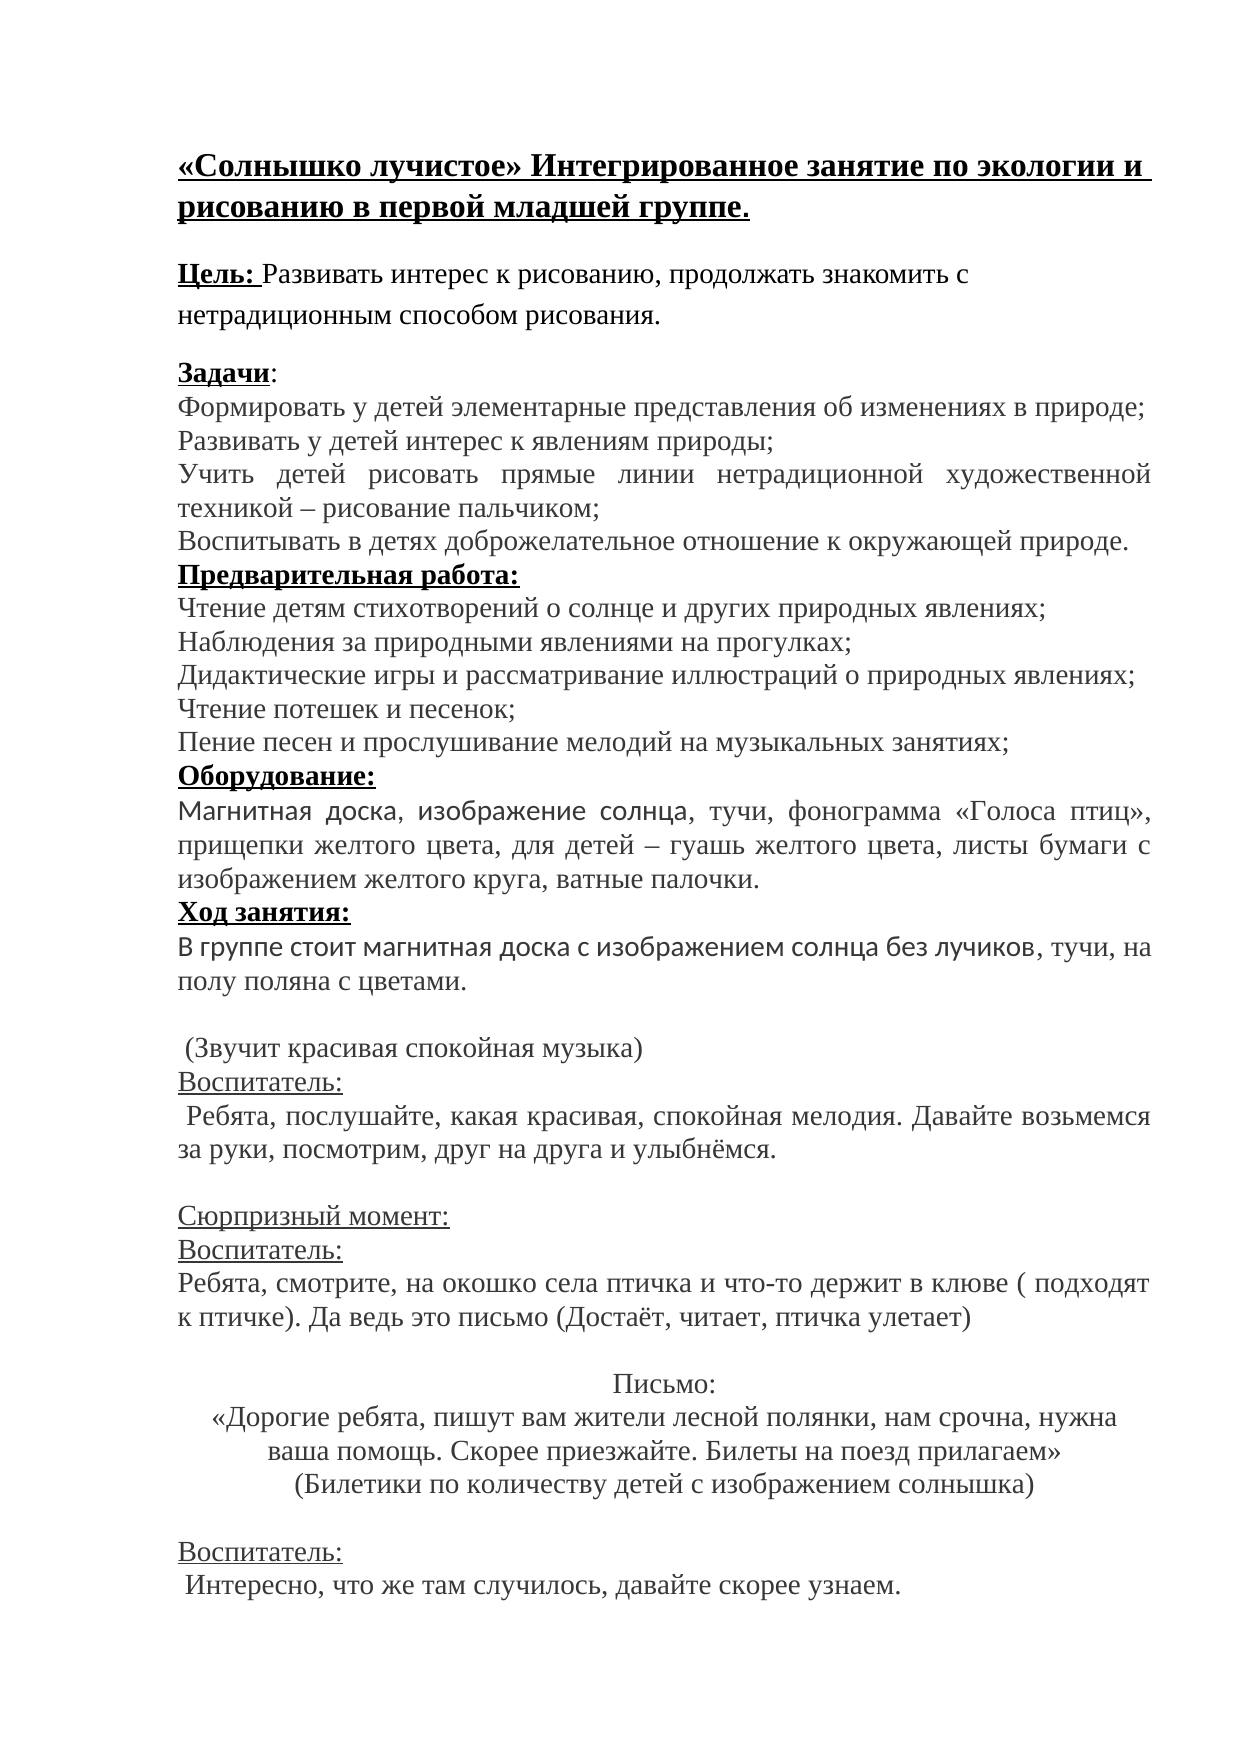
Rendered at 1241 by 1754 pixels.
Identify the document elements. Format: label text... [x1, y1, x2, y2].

text «Дорогие ребята, пишут вам жители лесной полянки, нам срочна, нужна ваша помощь. Скорее приезжайте. Билеты на поезд прилагаем» [177, 1399, 1152, 1467]
text Наблюдения за природными явлениями на прогулках; [177, 624, 1152, 657]
text Предварительная работа: [177, 557, 1152, 590]
text Ход занятия: [177, 894, 1152, 928]
text Формировать у детей элементарные представления об изменениях в природе; [177, 389, 1152, 423]
text Ребята, смотрите, на окошко села птичка и что-то держит в клюве ( подходят к птичке). Да ведь это письмо (Достаёт, читает, птичка улетает) [177, 1265, 1152, 1332]
text «Солнышко лучистое» Интегрированное занятие по экологии и рисованию в первой младшей группе. [177, 143, 1152, 179]
text В группе стоит магнитная доска с изображением солнца без лучиков, тучи, на полу поляна с цветами. [177, 928, 1152, 997]
text Письмо: [177, 1366, 1152, 1399]
text Учить детей рисовать прямые линии нетрадиционной художественной техникой – рисование пальчиком; [177, 456, 1152, 523]
text Воспитатель: [177, 1534, 1152, 1567]
text (Звучит красивая спокойная музыка) [177, 1031, 1152, 1064]
text Развивать у детей интерес к явлениям природы; [177, 423, 1152, 456]
text (Билетики по количеству детей с изображением солнышка) [177, 1467, 1152, 1500]
text Воспитатель: [177, 1064, 1152, 1098]
text Ребята, послушайте, какая красивая, спокойная мелодия. Давайте возьмемся за руки, посмотрим, друг на друга и улыбнёмся. [177, 1098, 1152, 1165]
text Оборудование: [177, 758, 1152, 792]
text Воспитывать в детях доброжелательное отношение к окружающей природе. [177, 523, 1152, 557]
text Задачи: [177, 356, 1152, 389]
text Магнитная доска, изображение солнца, тучи, фонограмма «Голоса птиц», прищепки желтого цвета, для детей – гуашь желтого цвета, листы бумаги с изображением желтого круга, ватные палочки. [177, 792, 1152, 894]
text Интересно, что же там случилось, давайте скорее узнаем. [177, 1567, 1152, 1601]
text Чтение потешек и песенок; [177, 691, 1152, 724]
text «Солнышко лучистое» Интегрированное занятие по экологии и рисованию в первой младшей группе. [177, 180, 1152, 224]
text Сюрпризный момент: [177, 1198, 1152, 1232]
text Воспитатель: [177, 1232, 1152, 1265]
text Дидактические игры и рассматривание иллюстраций о природных явлениях; [177, 657, 1152, 691]
text Пение песен и прослушивание мелодий на музыкальных занятиях; [177, 724, 1152, 758]
text Цель: Развивать интерес к рисованию, продолжать знакомить с нетрадиционным способом рисования. [177, 249, 1152, 331]
text Чтение детям стихотворений о солнце и других природных явлениях; [177, 590, 1152, 624]
